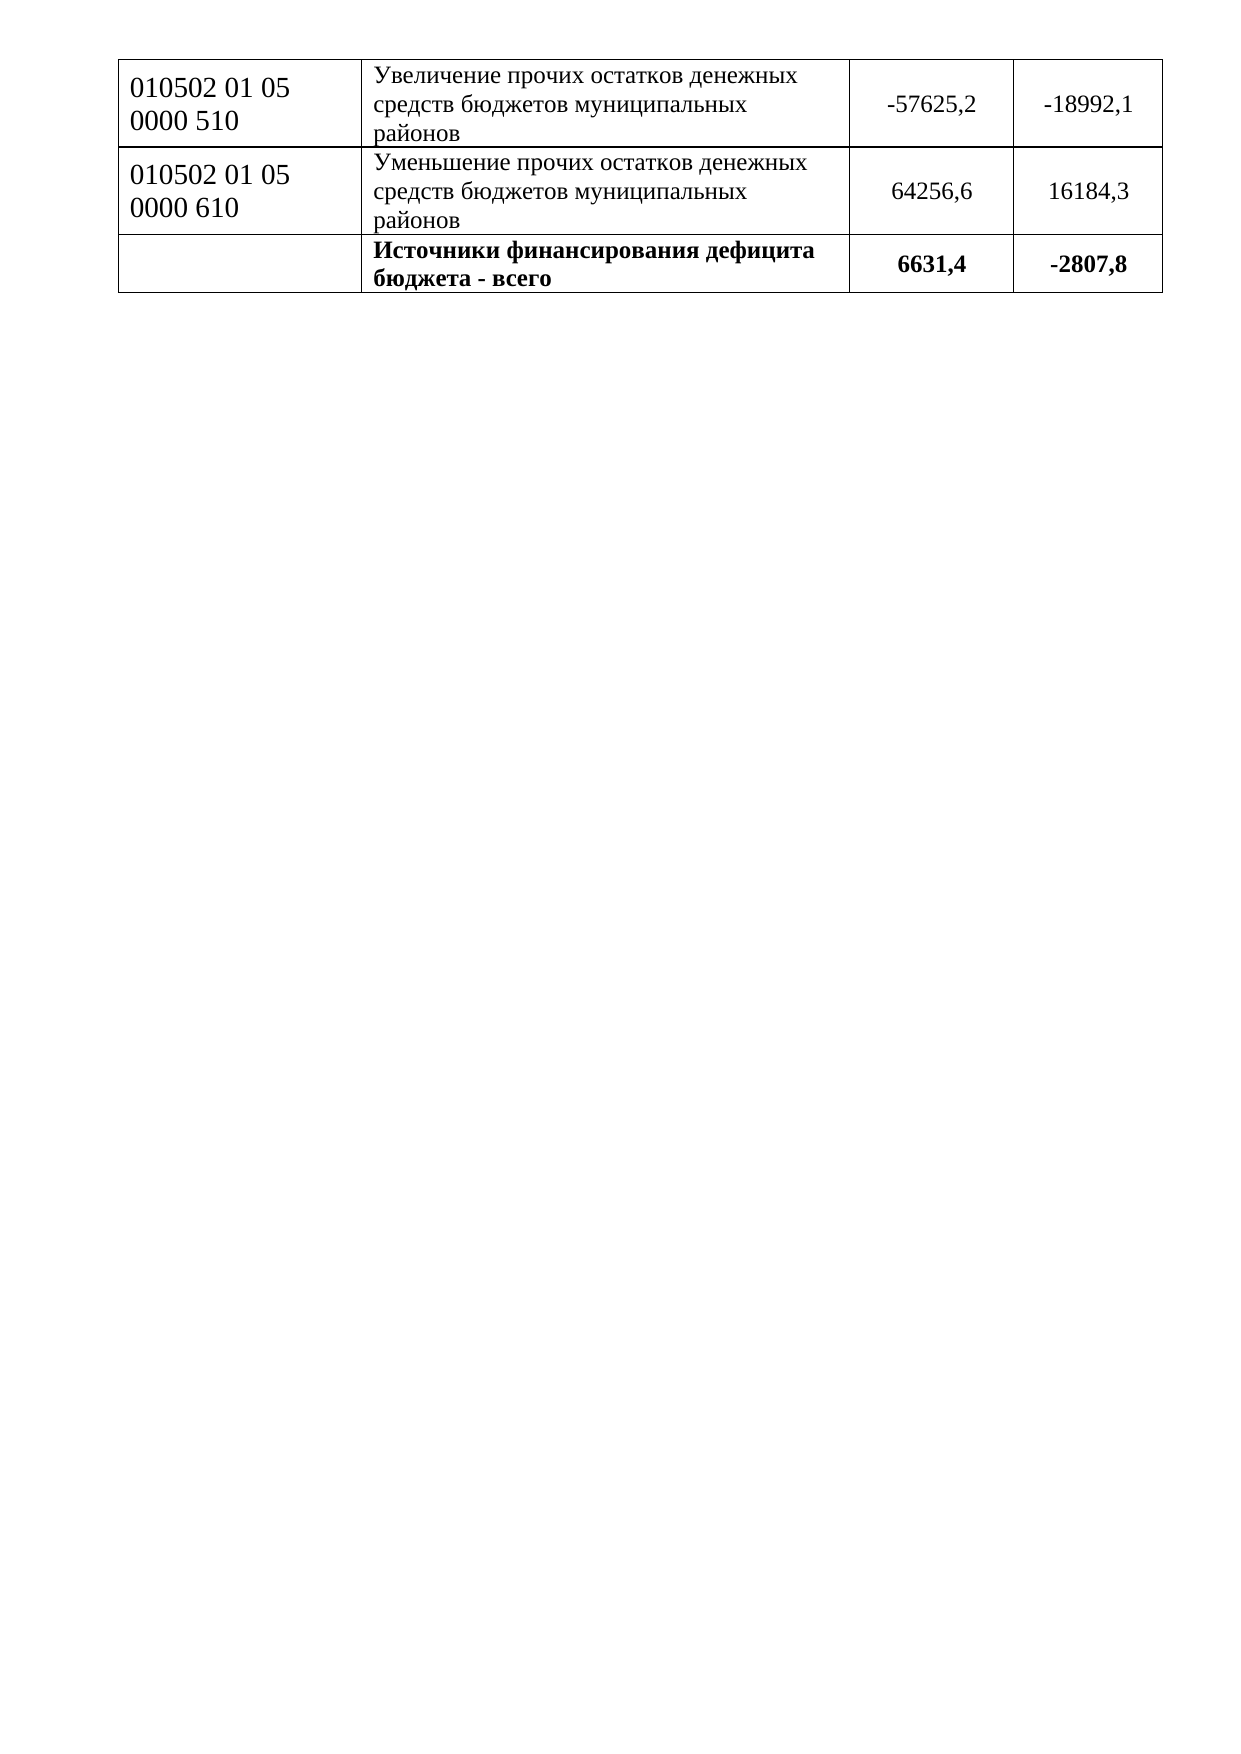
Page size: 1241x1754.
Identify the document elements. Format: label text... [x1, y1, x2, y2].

table_cell 010502 01 05 0000 510 [119, 60, 361, 146]
table_cell 64256,6 [850, 148, 1013, 234]
table_cell Увеличение прочих остатков денежных средств бюджетов муниципальных районов [362, 60, 849, 146]
table_cell Уменьшение прочих остатков денежных средств бюджетов муниципальных районов [362, 148, 849, 234]
table_cell -57625,2 [850, 60, 1013, 146]
table_cell 010502 01 05 0000 610 [119, 148, 361, 234]
table_cell 16184,3 [1014, 148, 1162, 234]
table_cell -2807,8 [1014, 235, 1162, 292]
table_cell [119, 235, 361, 292]
table_cell -18992,1 [1014, 60, 1162, 146]
table_cell Источники финансирования дефицита бюджета - всего [362, 235, 849, 292]
table_cell 6631,4 [850, 235, 1013, 292]
